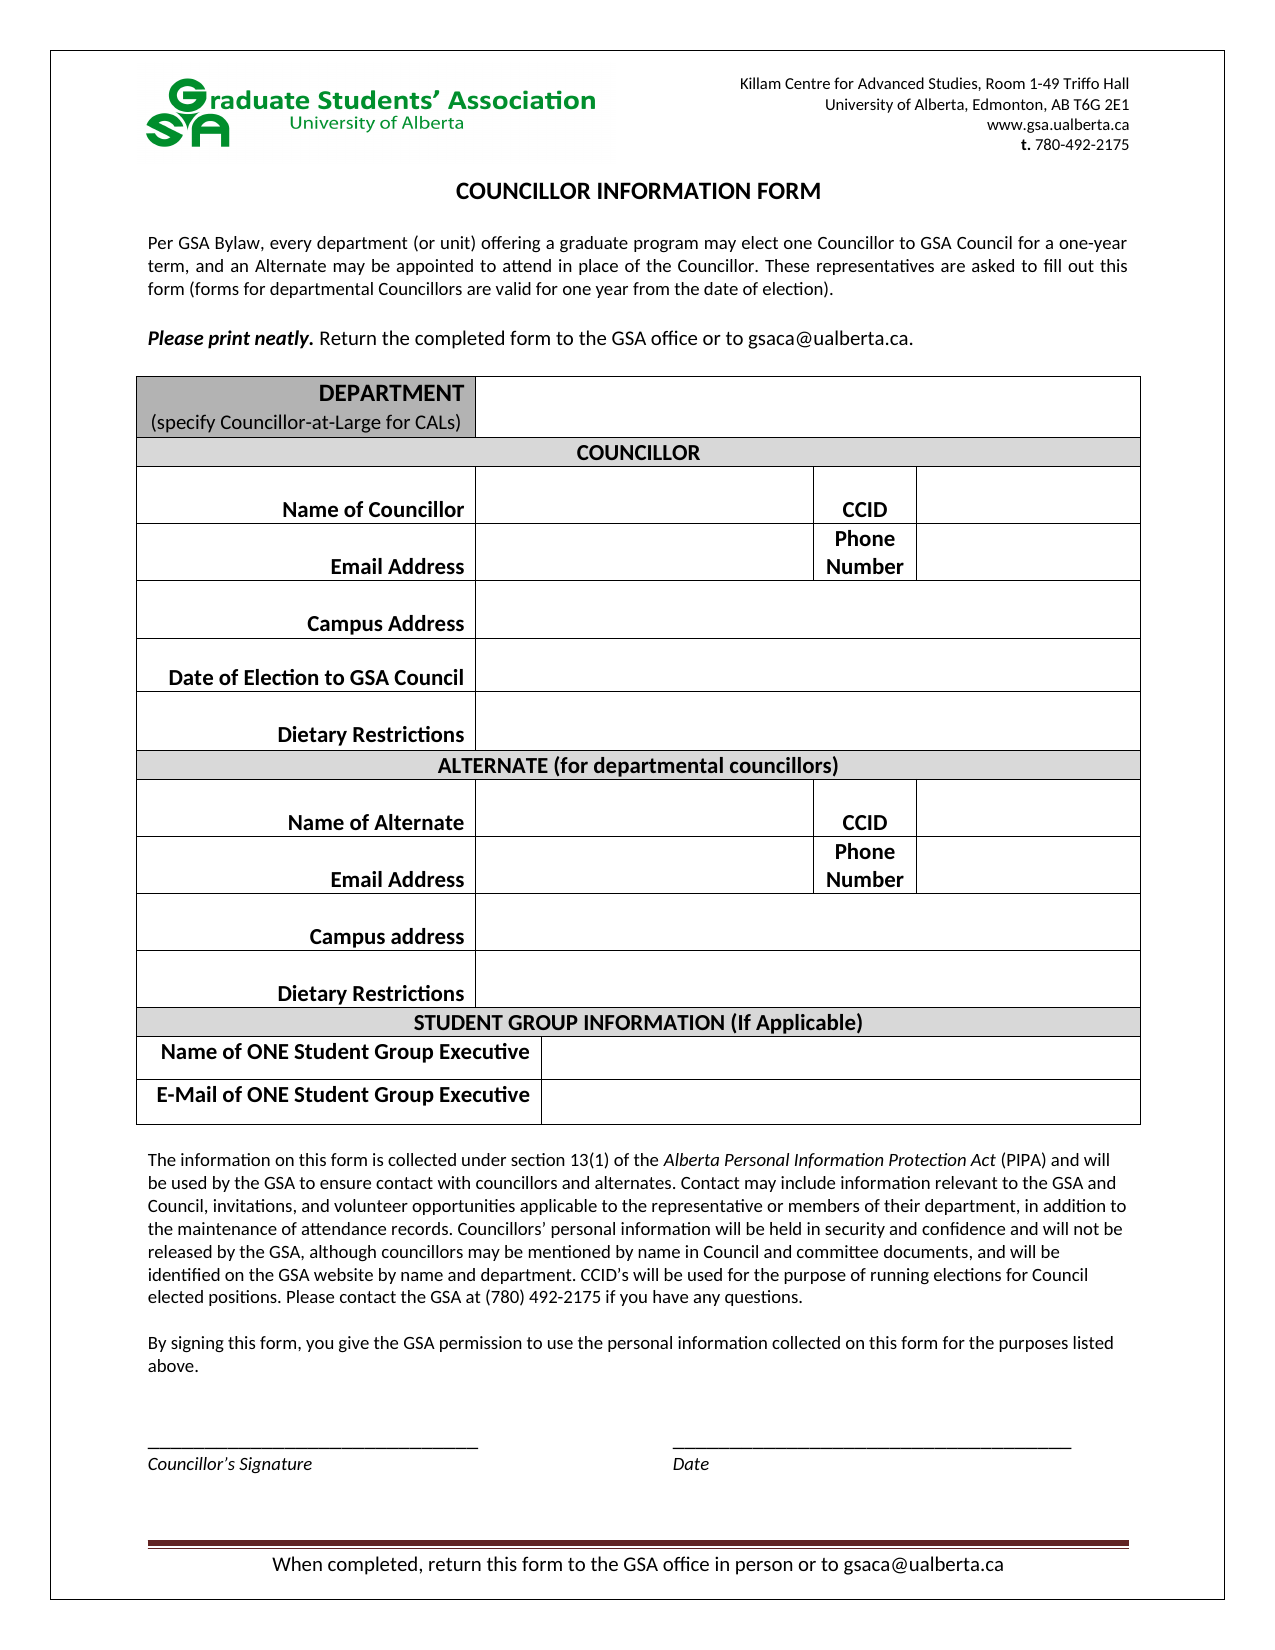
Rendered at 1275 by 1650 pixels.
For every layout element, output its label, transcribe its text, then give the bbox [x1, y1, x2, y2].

table_cell [542, 1080, 1140, 1124]
text _____________________________ ___________________________________ [148, 1424, 1129, 1452]
table_cell Date of Election to GSA Council [137, 639, 475, 691]
table_cell [476, 692, 1140, 750]
table_cell CCID [814, 467, 916, 523]
table_cell [476, 837, 813, 893]
table_cell Campus Address [137, 581, 475, 637]
table_cell Dietary Restrictions [137, 692, 475, 750]
table_cell Dietary Restrictions [137, 951, 475, 1007]
table_cell STUDENT GROUP INFORMATION (If Applicable) [137, 1008, 1140, 1036]
table_cell [917, 780, 1140, 836]
table_cell [917, 524, 1140, 580]
table_cell [476, 894, 1140, 950]
table_cell [917, 467, 1140, 523]
table_cell Name of ONE Student Group Executive [137, 1037, 541, 1079]
table_cell CCID [814, 780, 916, 836]
table_cell [476, 639, 1140, 691]
table_cell Phone Number [814, 524, 916, 580]
table_cell [476, 524, 813, 580]
table_cell E-Mail of ONE Student Group Executive [137, 1080, 541, 1124]
text Per GSA Bylaw, every department (or unit) offering a graduate program may elect one Councillor to GSA Council for a one-year term, and an Alternate may be appointed to attend in place of the Councillor. These representatives are asked to fill out this form (forms for departmental Councillors are valid for one year from the date of election). [148, 231, 1129, 300]
table_cell Name of Alternate [137, 780, 475, 836]
text COUNCILLOR INFORMATION FORM [148, 175, 1129, 206]
table_cell Campus address [137, 894, 475, 950]
text Councillor’s Signature Date [148, 1452, 1129, 1475]
picture [137, 62, 616, 164]
table_header DEPARTMENT (specify Councillor-at-Large for CALs) [137, 377, 475, 437]
table_header [476, 377, 1140, 437]
table_cell [542, 1037, 1140, 1079]
text By signing this form, you give the GSA permission to use the personal information collected on this form for the purposes listed above. [148, 1332, 1129, 1377]
table_cell Email Address [137, 837, 475, 893]
text Please print neatly. Return the completed form to the GSA office or to gsaca@ualberta.ca. [148, 325, 1129, 351]
text The information on this form is collected under section 13(1) of the Alberta Personal Information Protection Act (PIPA) and will be used by the GSA to ensure contact with councillors and alternates. Contact may include information relevant to the GSA and Council, invitations, and volunteer opportunities applicable to the representative or members of their department, in addition to the maintenance of attendance records. Councillors’ personal information will be held in security and confidence and will not be released by the GSA, although councillors may be mentioned by name in Council and committee documents, and will be identified on the GSA website by name and department. CCID’s will be used for the purpose of running elections for Council elected positions. Please contact the GSA at (780) 492-2175 if you have any questions. [148, 1148, 1129, 1309]
table_cell [476, 951, 1140, 1007]
table_cell [476, 467, 813, 523]
table_cell [476, 581, 1140, 637]
table_cell Email Address [137, 524, 475, 580]
table_cell Name of Councillor [137, 467, 475, 523]
table_cell ALTERNATE (for departmental councillors) [137, 751, 1140, 779]
table_cell [917, 837, 1140, 893]
table_cell Phone Number [814, 837, 916, 893]
table_cell [476, 780, 813, 836]
table_cell COUNCILLOR [137, 438, 1140, 466]
